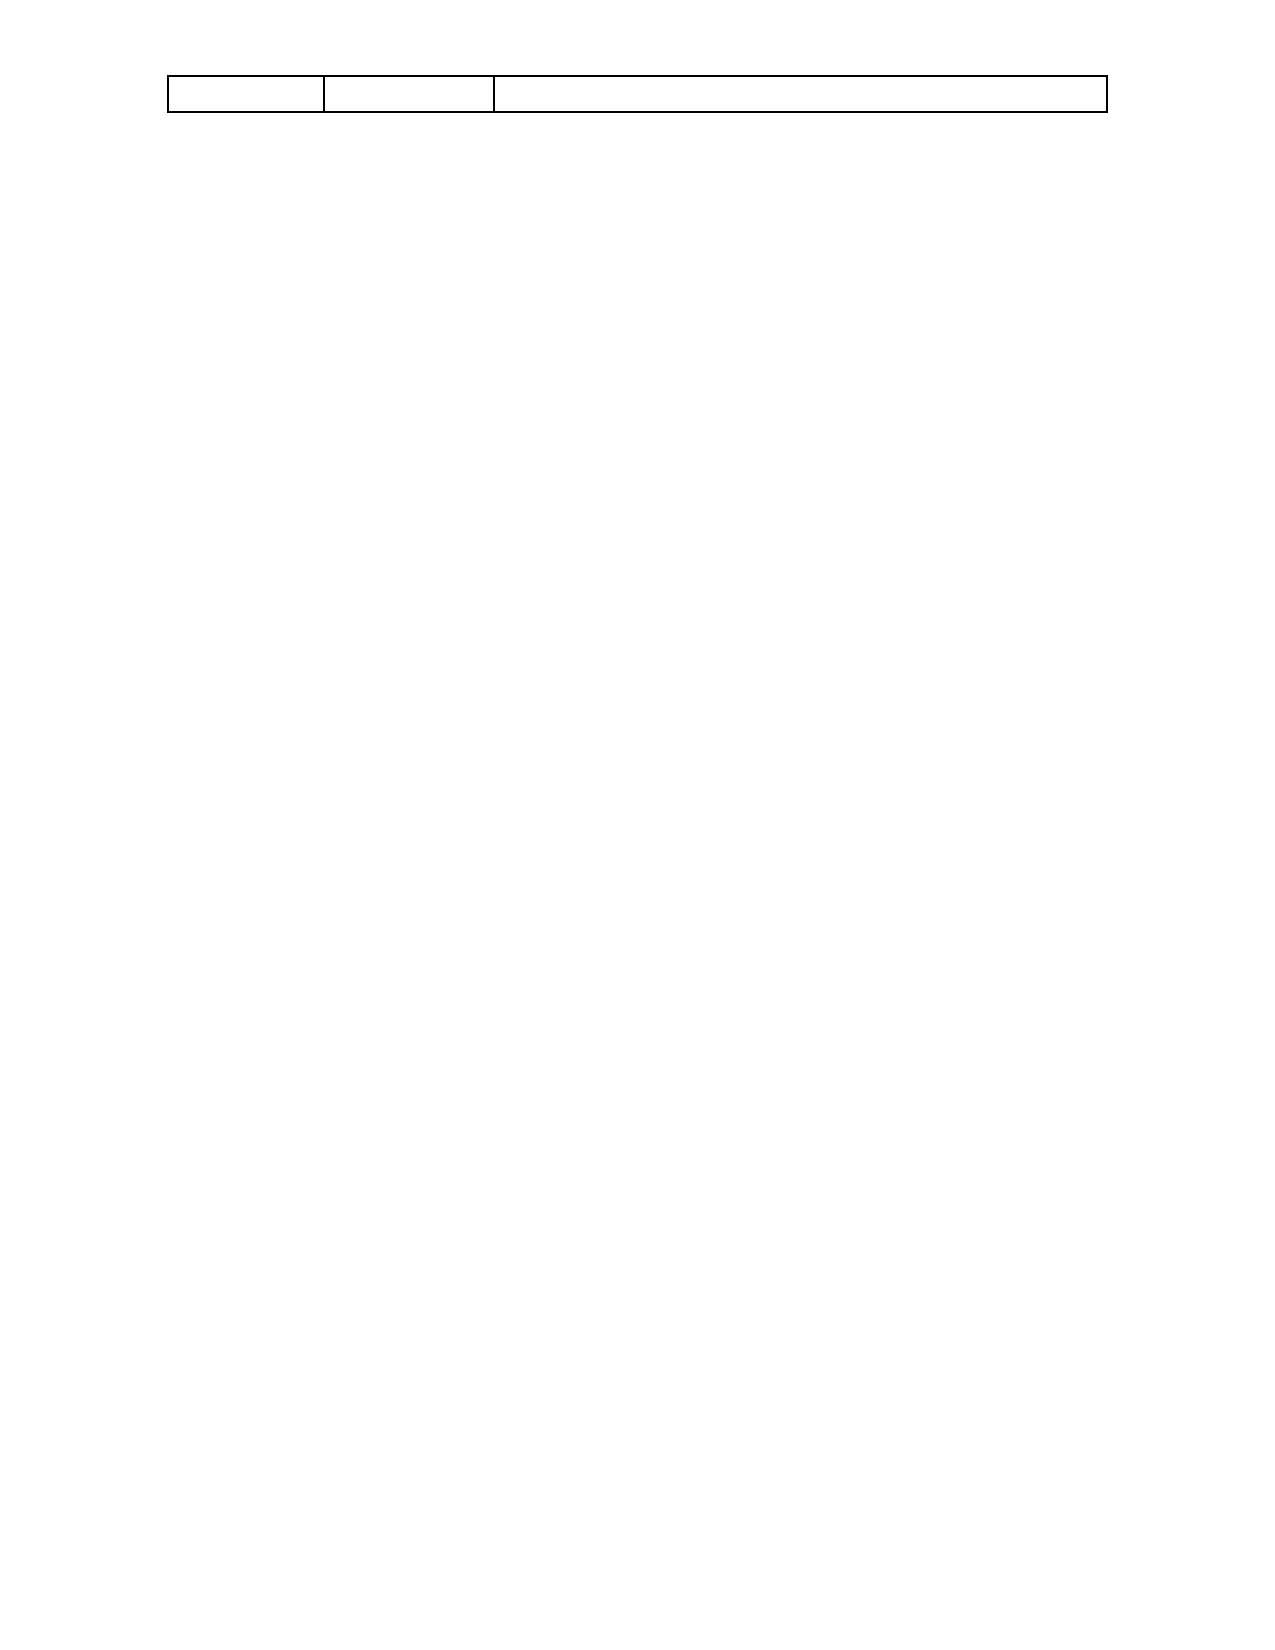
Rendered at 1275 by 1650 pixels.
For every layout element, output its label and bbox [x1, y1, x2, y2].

table_cell [495, 77, 1106, 111]
table_cell [169, 77, 323, 111]
table_cell [325, 77, 493, 111]
